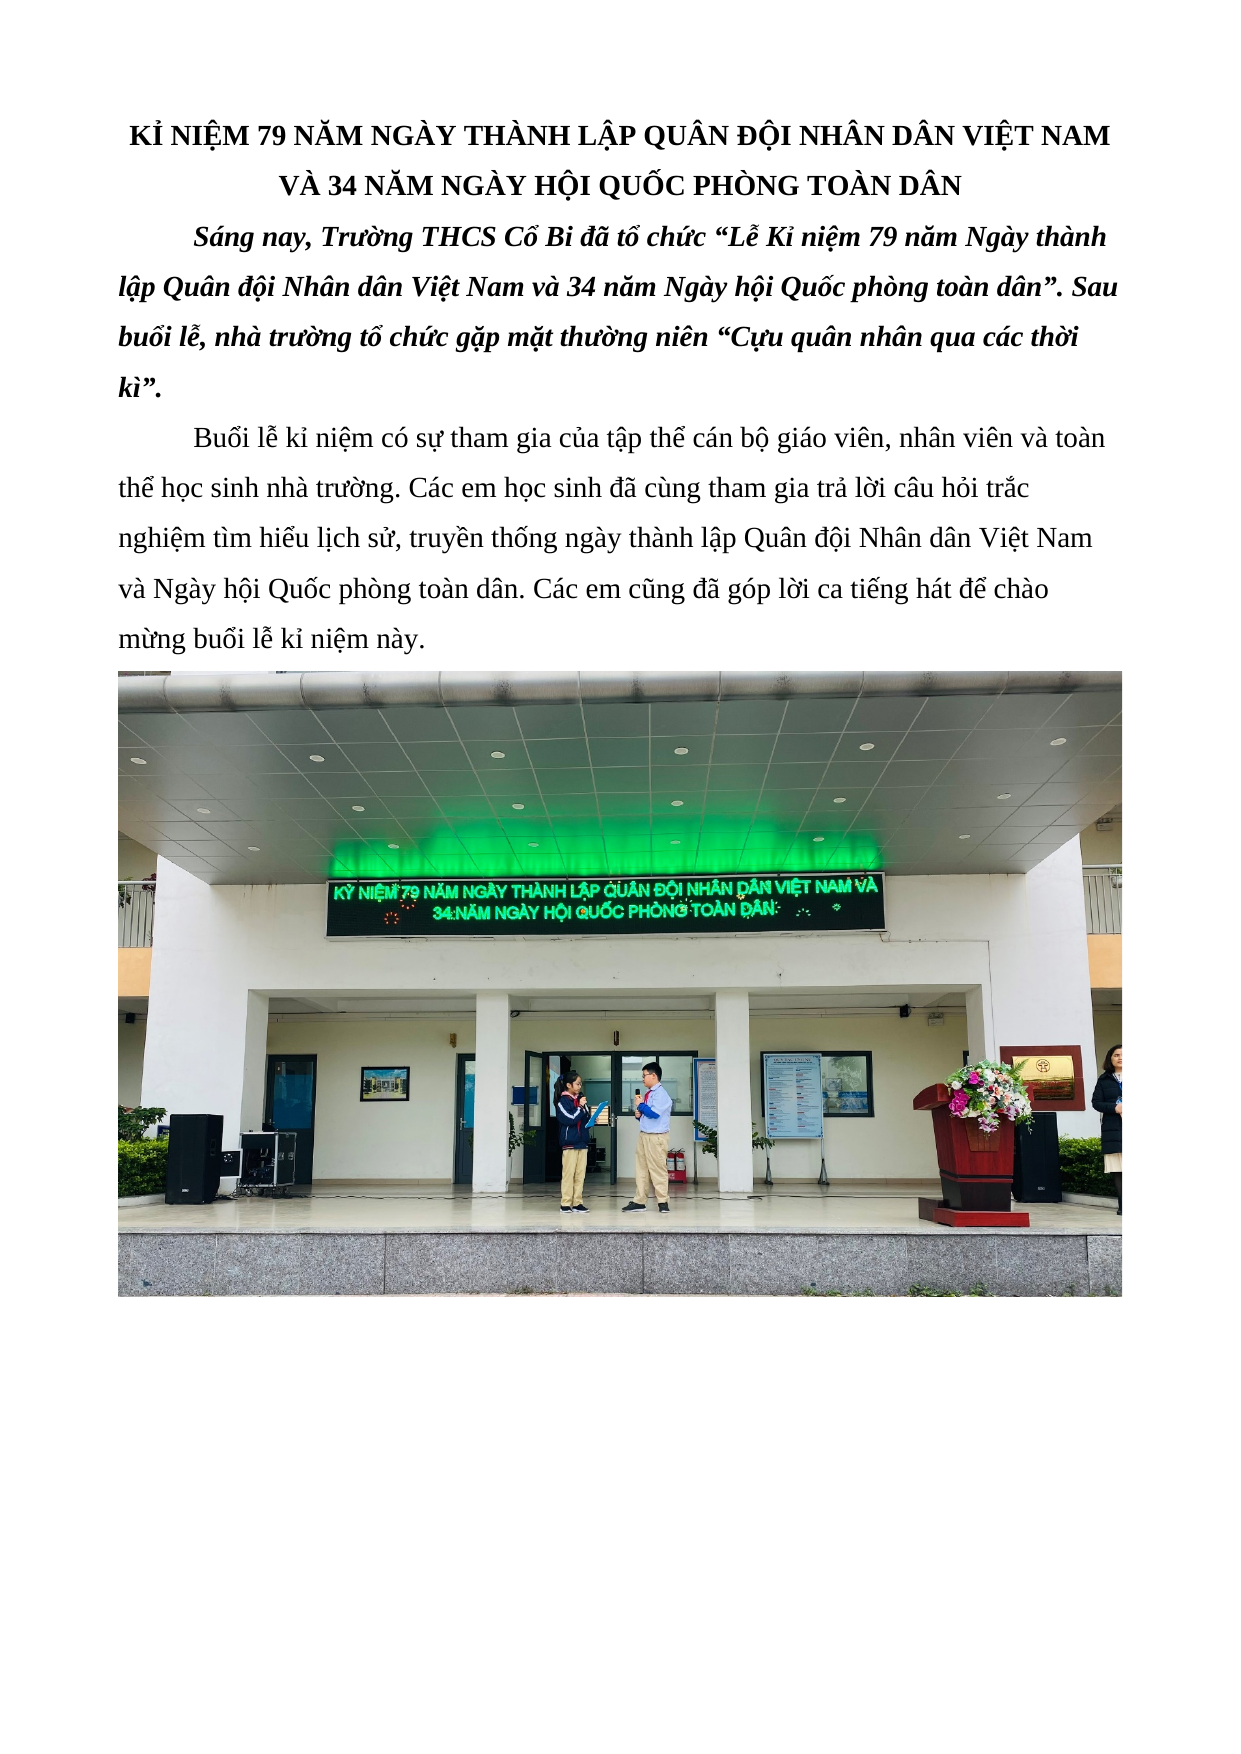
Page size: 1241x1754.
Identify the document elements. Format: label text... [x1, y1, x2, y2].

text Buổi lễ kỉ niệm có sự tham gia của tập thể cán bộ giáo viên, nhân viên và toàn thể học sinh nhà trường. Các em học sinh đã cùng tham gia trả lời câu hỏi trắc nghiệm tìm hiểu lịch sử, truyền thống ngày thành lập Quân đội Nhân dân Việt Nam và Ngày hội Quốc phòng toàn dân. Các em cũng đã góp lời ca tiếng hát để chào mừng buổi lễ kỉ niệm này. [118, 420, 1122, 655]
picture [118, 671, 1123, 1297]
text KỈ NIỆM 79 NĂM NGÀY THÀNH LẬP QUÂN ĐỘI NHÂN DÂN VIỆT NAM [118, 118, 1122, 152]
text Sáng nay, Trường THCS Cổ Bi đã tổ chức “Lễ Kỉ niệm 79 năm Ngày thành lập Quân đội Nhân dân Việt Nam và 34 năm Ngày hội Quốc phòng toàn dân”. Sau buổi lễ, nhà trường tổ chức gặp mặt thường niên “Cựu quân nhân qua các thời kì”. [118, 219, 1122, 403]
text VÀ 34 NĂM NGÀY HỘI QUỐC PHÒNG TOÀN DÂN [118, 168, 1122, 202]
